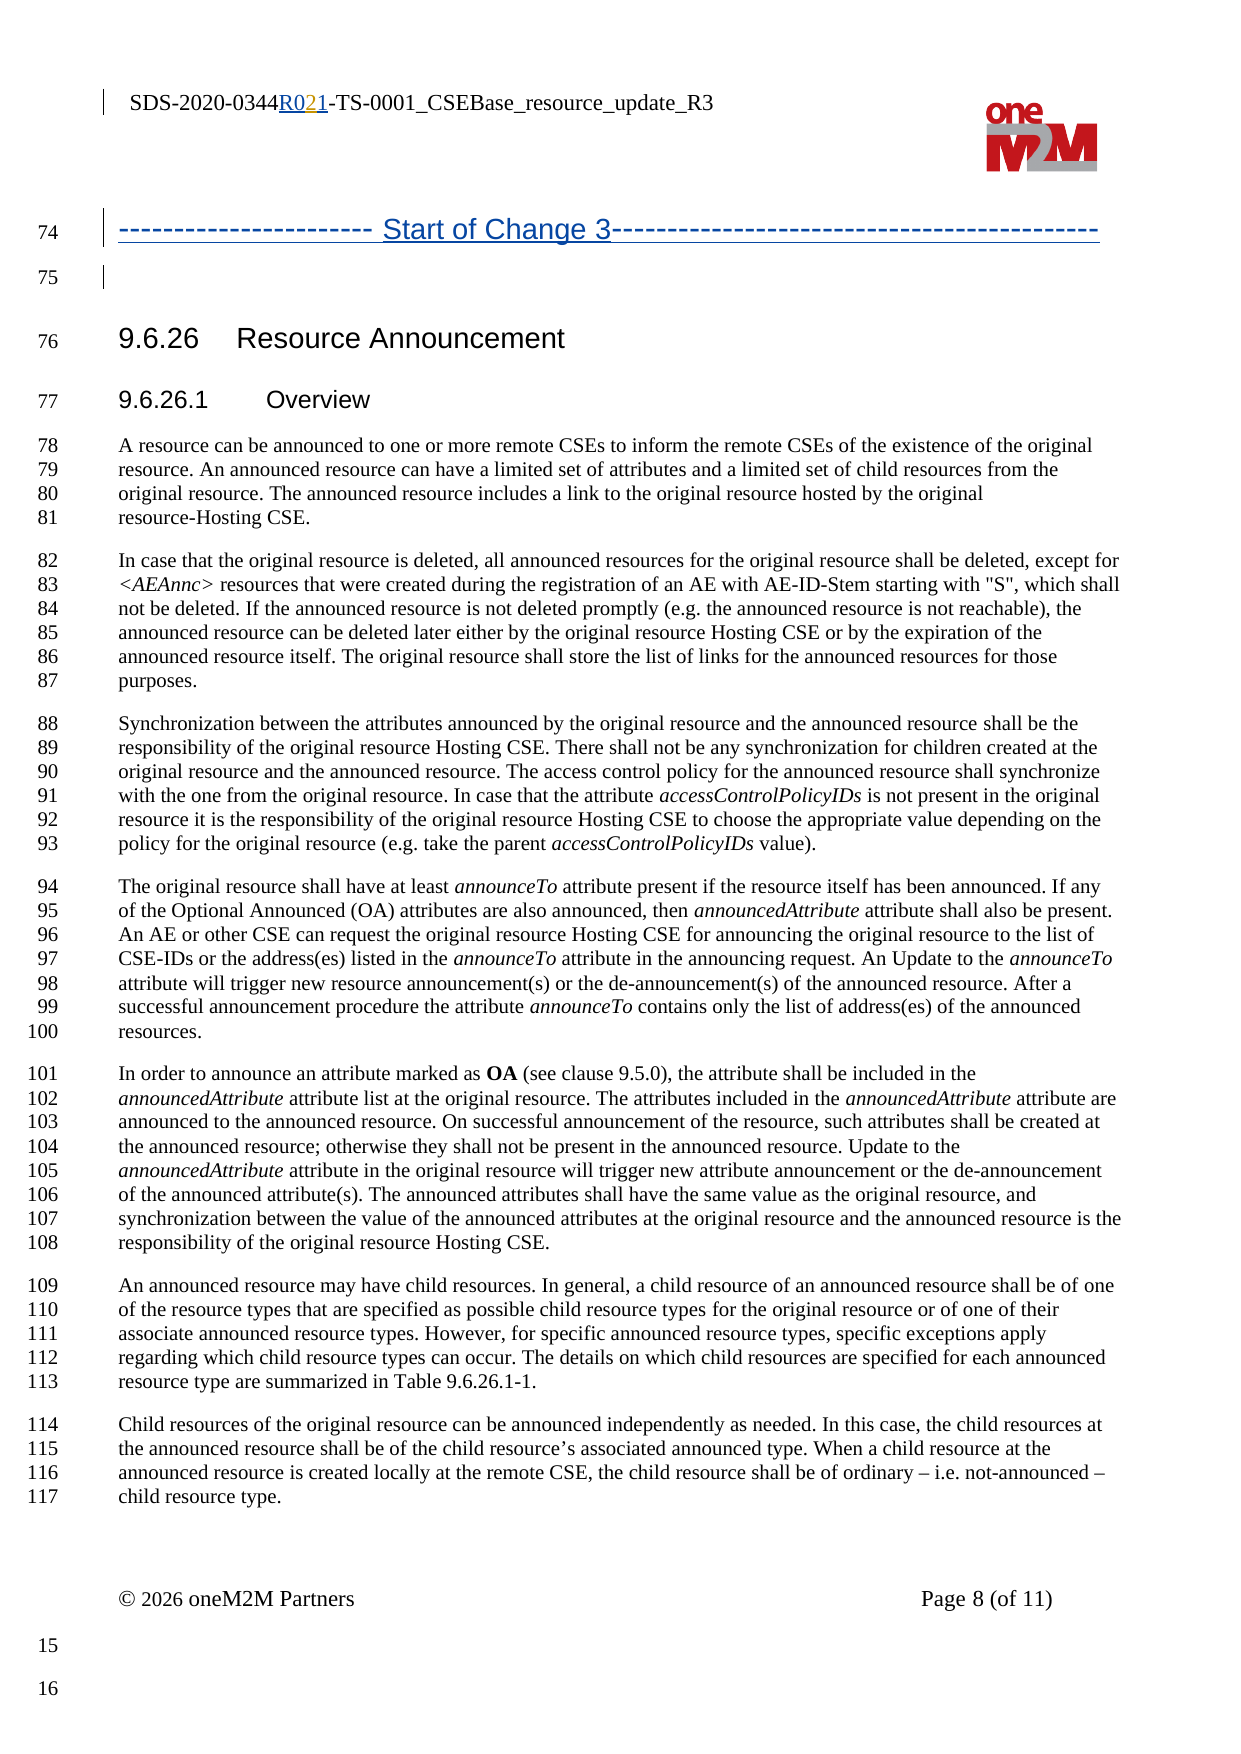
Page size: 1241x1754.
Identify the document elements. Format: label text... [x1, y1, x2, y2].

text Child resources of the original resource can be announced independently as needed. In this case, the child resources at the announced resource shall be of the child resource’s associated announced type. When a child resource at the announced resource is created locally at the remote CSE, the child resource shall be of ordinary – i.e. not-announced – child resource type. [118, 1412, 1122, 1508]
text The original resource shall have at least announceTo attribute present if the resource itself has been announced. If any of the Optional Announced (OA) attributes are also announced, then announcedAttribute attribute shall also be present. An AE or other CSE can request the original resource Hosting CSE for announcing the original resource to the list of CSE-IDs or the address(es) listed in the announceTo attribute in the announcing request. An Update to the announceTo attribute will trigger new resource announcement(s) or the de-announcement(s) of the announced resource. After a successful announcement procedure the attribute announceTo contains only the list of address(es) of the announced resources. [118, 874, 1122, 1043]
text A resource can be announced to one or more remote CSEs to inform the remote CSEs of the existence of the original resource. An announced resource can have a limited set of attributes and a limited set of child resources from the original resource. The announced resource includes a link to the original resource hosted by the original resource-Hosting CSE. [118, 433, 1122, 529]
text In order to announce an attribute marked as OA (see clause 9.5.0), the attribute shall be included in the announcedAttribute attribute list at the original resource. The attributes included in the announcedAttribute attribute are announced to the announced resource. On successful announcement of the resource, such attributes shall be created at the announced resource; otherwise they shall not be present in the announced resource. Update to the announcedAttribute attribute in the original resource will trigger new attribute announcement or the de-announcement of the announced attribute(s). The announced attributes shall have the same value as the original resource, and synchronization between the value of the announced attributes at the original resource and the announced resource is the responsibility of the original resource Hosting CSE. [118, 1061, 1122, 1254]
text 9.6.26 Resource Announcement [118, 321, 1122, 354]
text An announced resource may have child resources. In general, a child resource of an announced resource shall be of one of the resource types that are specified as possible child resource types for the original resource or of one of their associate announced resource types. However, for specific announced resource types, specific exceptions apply regarding which child resource types can occur. The details on which child resources are specified for each announced resource type are summarized in Table 9.6.26.1-1. [118, 1273, 1122, 1393]
text 9.6.26.1 Overview [118, 385, 1122, 414]
text Synchronization between the attributes announced by the original resource and the announced resource shall be the responsibility of the original resource Hosting CSE. There shall not be any synchronization for children created at the original resource and the announced resource. The access control policy for the announced resource shall synchronize with the one from the original resource. In case that the attribute accessControlPolicyIDs is not present in the original resource it is the responsibility of the original resource Hosting CSE to choose the appropriate value depending on the policy for the original resource (e.g. take the parent accessControlPolicyIDs value). [118, 711, 1122, 855]
picture [972, 88, 1111, 187]
text In case that the original resource is deleted, all announced resources for the original resource shall be deleted, except for <AEAnnc> resources that were created during the registration of an AE with AE-ID-Stem starting with "S", which shall not be deleted. If the announced resource is not deleted promptly (e.g. the announced resource is not reachable), the announced resource can be deleted later either by the original resource Hosting CSE or by the expiration of the announced resource itself. The original resource shall store the list of links for the announced resources for those purposes. [118, 548, 1122, 692]
